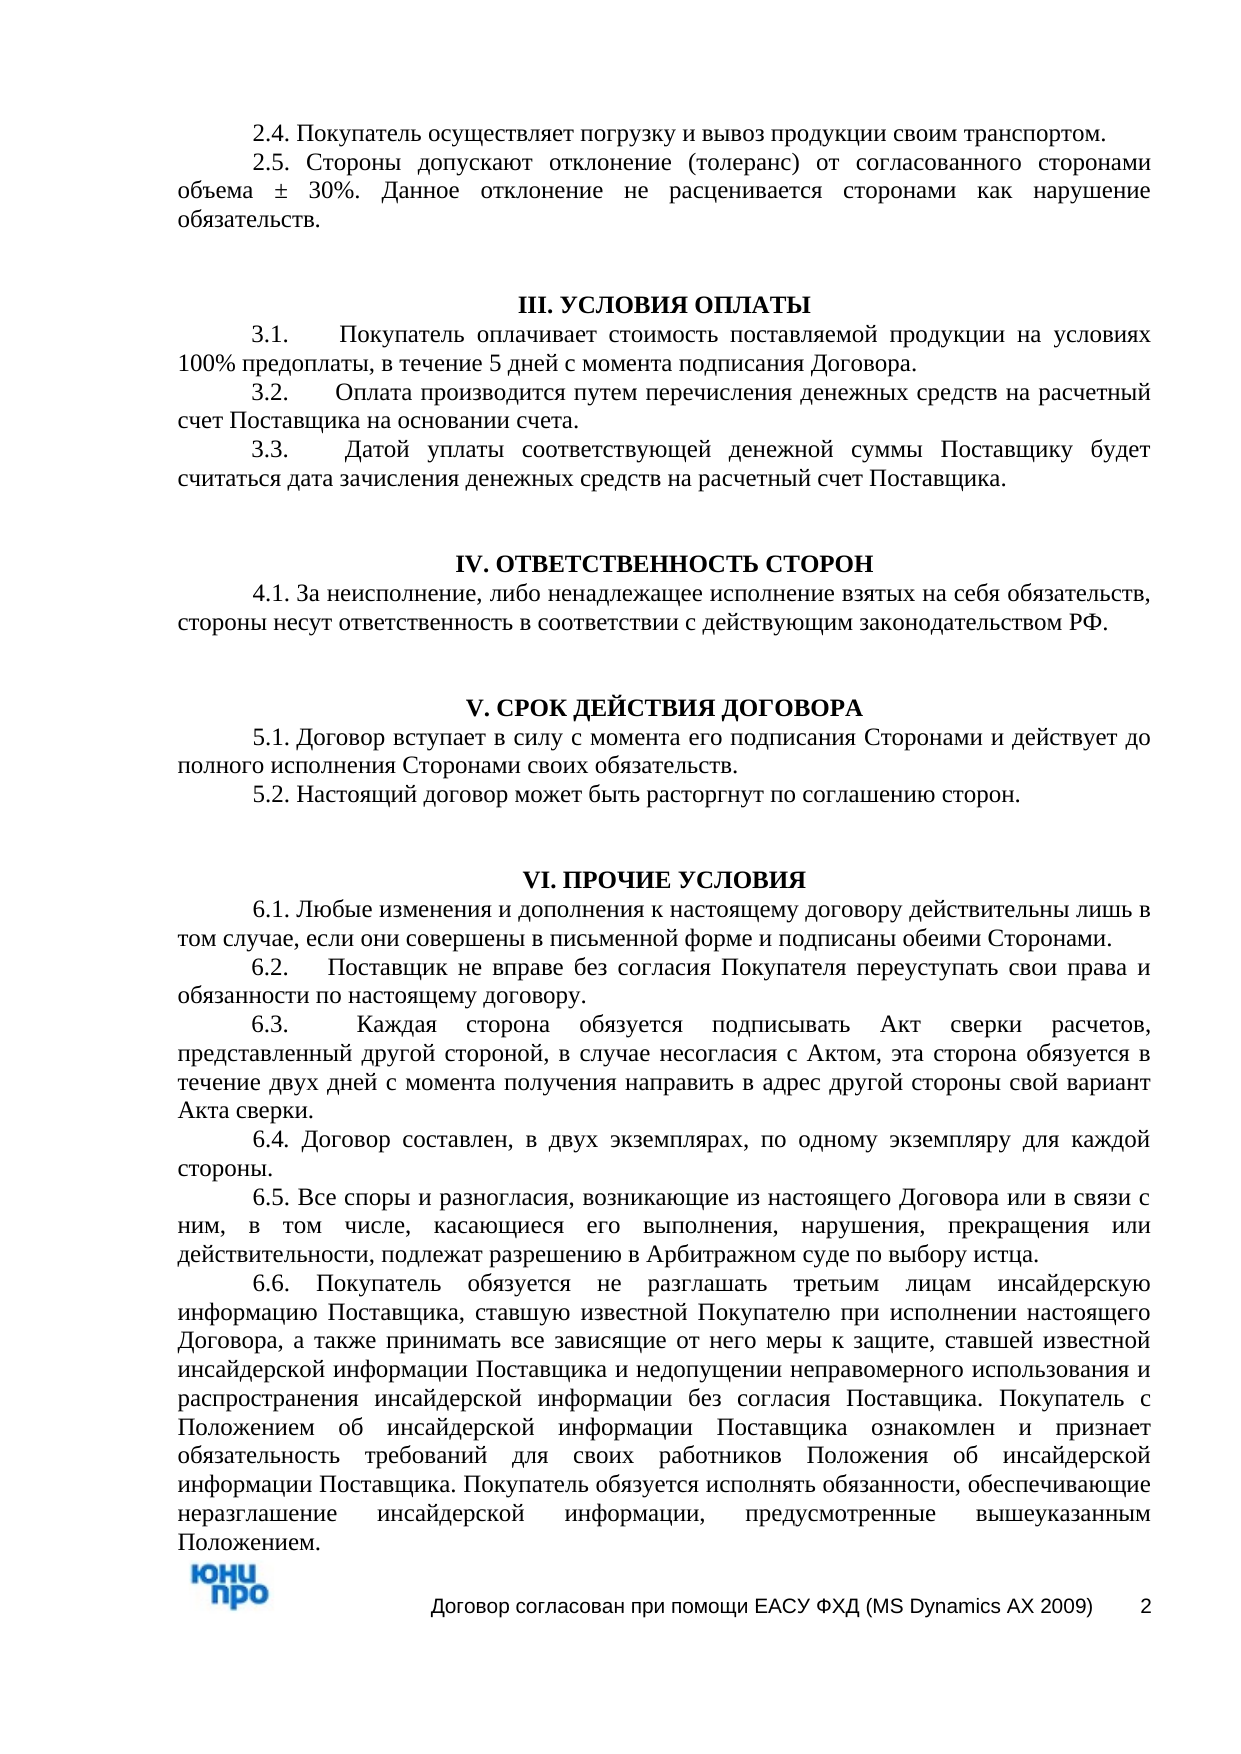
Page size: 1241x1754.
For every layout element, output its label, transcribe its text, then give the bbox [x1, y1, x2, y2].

text 4.1. За неисполнение, либо ненадлежащее исполнение взятых на себя обязательств, стороны несут ответственность в соответствии с действующим законодательством РФ. [177, 578, 1152, 636]
text 5.2. Настоящий договор может быть расторгнут по соглашению сторон. [177, 779, 1152, 808]
text 2.5. Стороны допускают отклонение (толеранс) от согласованного сторонами объема ± 30%. Данное отклонение не расценивается сторонами как нарушение обязательств. [177, 147, 1152, 233]
list Оплата производится путем перечисления денежных средств на расчетный счет Поставщика на основании счета. [177, 377, 1152, 434]
text VI. ПРОЧИЕ УСЛОВИЯ [177, 866, 1152, 894]
text 6.4. Договор составлен, в двух экземплярах, по одному экземпляру для каждой стороны. [177, 1124, 1152, 1182]
text 6.5. Все споры и разногласия, возникающие из настоящего Договора или в связи с ним, в том числе, касающиеся его выполнения, нарушения, прекращения или действительности, подлежат разрешению в Арбитражном суде по выбору истца. [177, 1182, 1152, 1268]
list Каждая сторона обязуется подписывать Акт сверки расчетов, представленный другой стороной, в случае несогласия с Актом, эта сторона обязуется в течение двух дней с момента получения направить в адрес другой стороны свой вариант Акта сверки. [177, 1009, 1152, 1124]
text 6.6. Покупатель обязуется не разглашать третьим лицам инсайдерскую информацию Поставщика, ставшую известной Покупателю при исполнении настоящего Договора, а также принимать все зависящие от него меры к защите, ставшей известной инсайдерской информации Поставщика и недопущении неправомерного использования и распространения инсайдерской информации без согласия Поставщика. Покупатель с Положением об инсайдерской информации Поставщика ознакомлен и признает обязательность требований для своих работников Положения об инсайдерской информации Поставщика. Покупатель обязуется исполнять обязанности, обеспечивающие неразглашение инсайдерской информации, предусмотренные вышеуказанным Положением. [177, 1268, 1152, 1556]
text IV. ОТВЕТСТВЕННОСТЬ СТОРОН [177, 549, 1152, 578]
picture [188, 1560, 275, 1614]
list Поставщик не вправе без согласия Покупателя переуступать свои права и обязанности по настоящему договору. [177, 952, 1152, 1009]
text III. УСЛОВИЯ ОПЛАТЫ [177, 291, 1152, 319]
list Покупатель оплачивает стоимость поставляемой продукции на условиях 100% предоплаты, в течение 5 дней с момента подписания Договора. [177, 319, 1152, 377]
text 5.1. Договор вступает в силу с момента его подписания Сторонами и действует до полного исполнения Сторонами своих обязательств. [177, 722, 1152, 779]
text V. СРОК ДЕЙСТВИЯ ДОГОВОРА [177, 693, 1152, 722]
list Датой уплаты соответствующей денежной суммы Поставщику будет считаться дата зачисления денежных средств на расчетный счет Поставщика. [177, 434, 1152, 492]
text 2.4. Покупатель осуществляет погрузку и вывоз продукции своим транспортом. [177, 118, 1152, 147]
text 6.1. Любые изменения и дополнения к настоящему договору действительны лишь в том случае, если они совершены в письменной форме и подписаны обеими Сторонами. [177, 894, 1152, 952]
